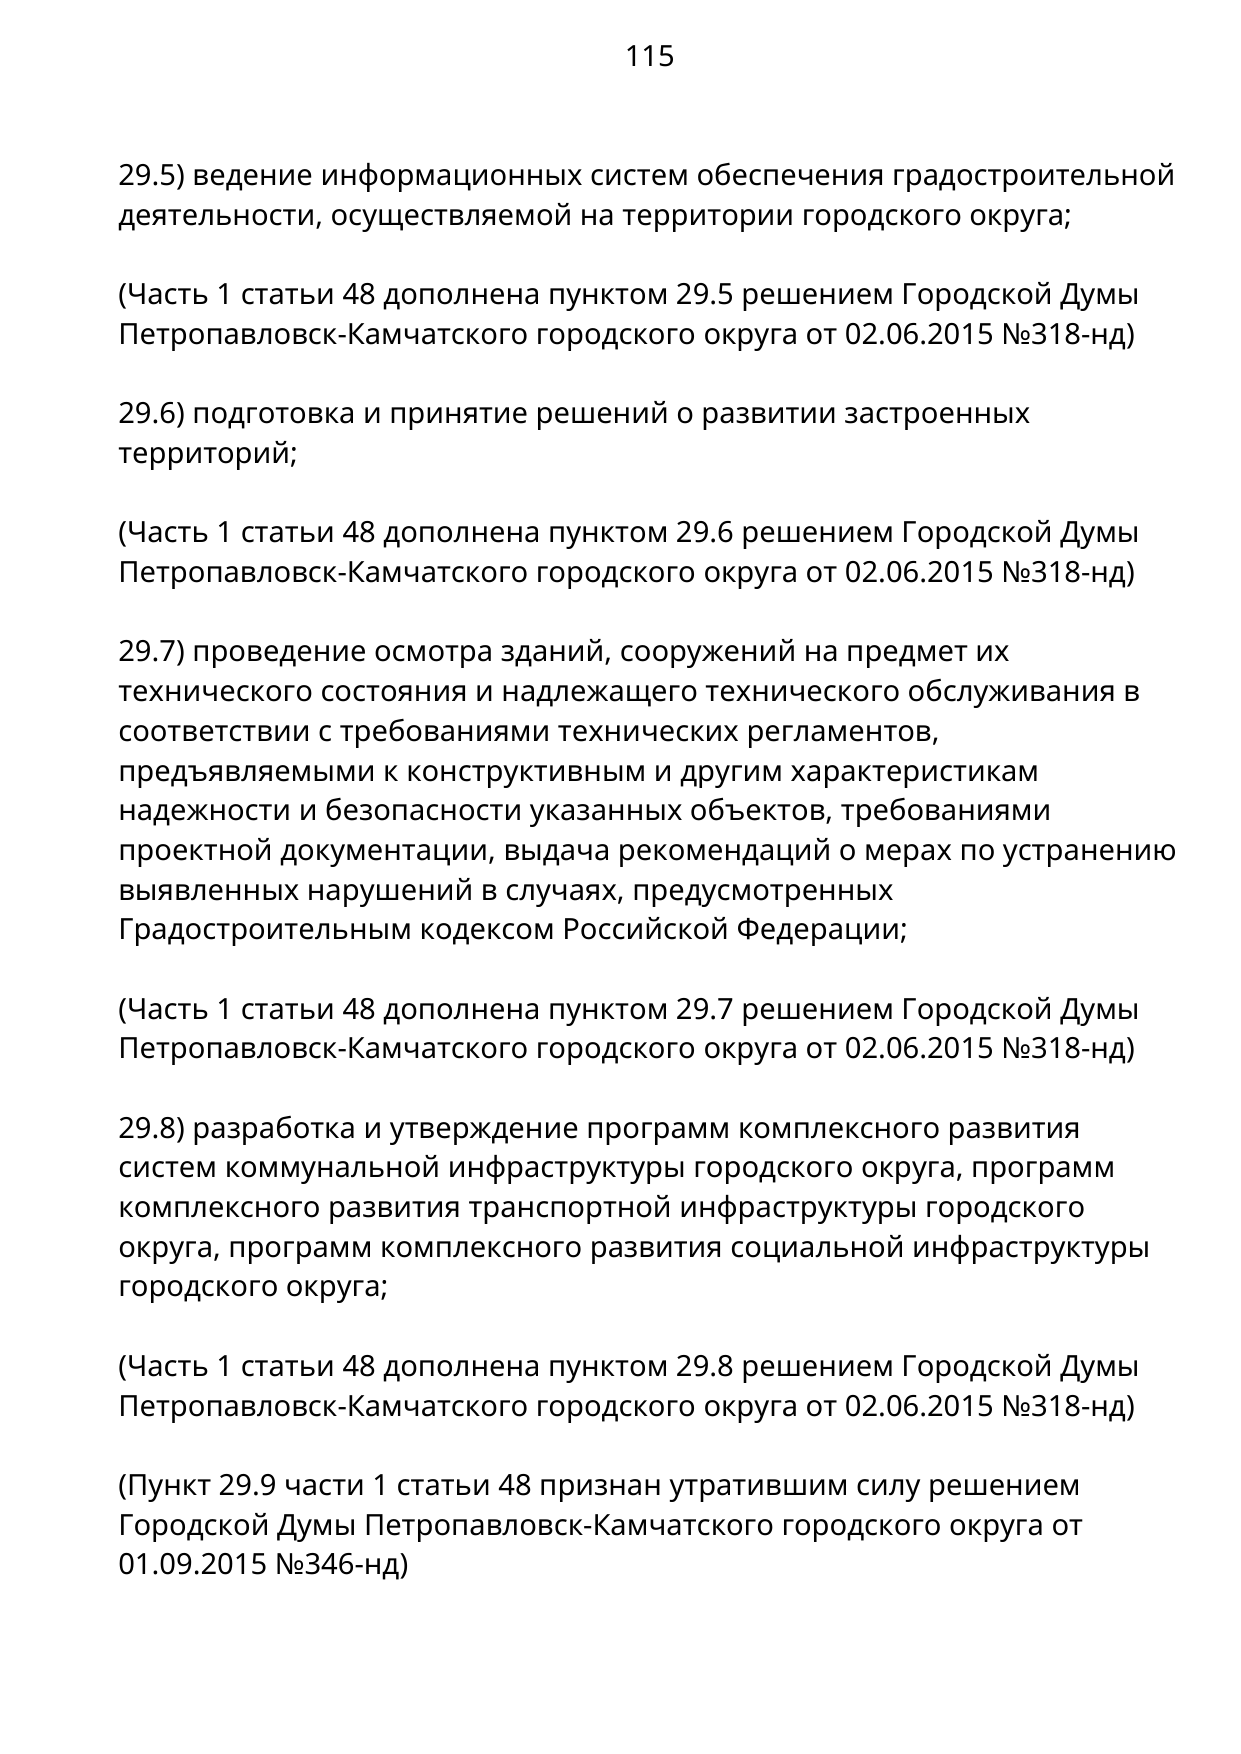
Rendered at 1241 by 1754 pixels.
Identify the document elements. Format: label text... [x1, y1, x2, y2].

text 29.5) ведение информационных систем обеспечения градостроительной деятельности, осуществляемой на территории городского округа; [118, 154, 1181, 234]
text 29.8) разработка и утверждение программ комплексного развития систем коммунальной инфраструктуры городского округа, программ комплексного развития транспортной инфраструктуры городского округа, программ комплексного развития социальной инфраструктуры городского округа; [118, 1107, 1181, 1305]
text (Пункт 29.9 части 1 статьи 48 признан утратившим силу решением Городской Думы Петропавловск-Камчатского городского округа от 01.09.2015 №346-нд) [118, 1464, 1181, 1583]
text (Часть 1 статьи 48 дополнена пунктом 29.5 решением Городской Думы Петропавловск-Камчатского городского округа от 02.06.2015 №318-нд) [118, 273, 1181, 353]
text 29.7) проведение осмотра зданий, сооружений на предмет их технического состояния и надлежащего технического обслуживания в соответствии с требованиями технических регламентов, предъявляемыми к конструктивным и другим характеристикам надежности и безопасности указанных объектов, требованиями проектной документации, выдача рекомендаций о мерах по устранению выявленных нарушений в случаях, предусмотренных Градостроительным кодексом Российской Федерации; [118, 631, 1181, 948]
text (Часть 1 статьи 48 дополнена пунктом 29.6 решением Городской Думы Петропавловск-Камчатского городского округа от 02.06.2015 №318-нд) [118, 512, 1181, 591]
text 29.6) подготовка и принятие решений о развитии застроенных территорий; [118, 393, 1181, 472]
text (Часть 1 статьи 48 дополнена пунктом 29.8 решением Городской Думы Петропавловск-Камчатского городского округа от 02.06.2015 №318-нд) [118, 1345, 1181, 1424]
text (Часть 1 статьи 48 дополнена пунктом 29.7 решением Городской Думы Петропавловск-Камчатского городского округа от 02.06.2015 №318-нд) [118, 988, 1181, 1067]
